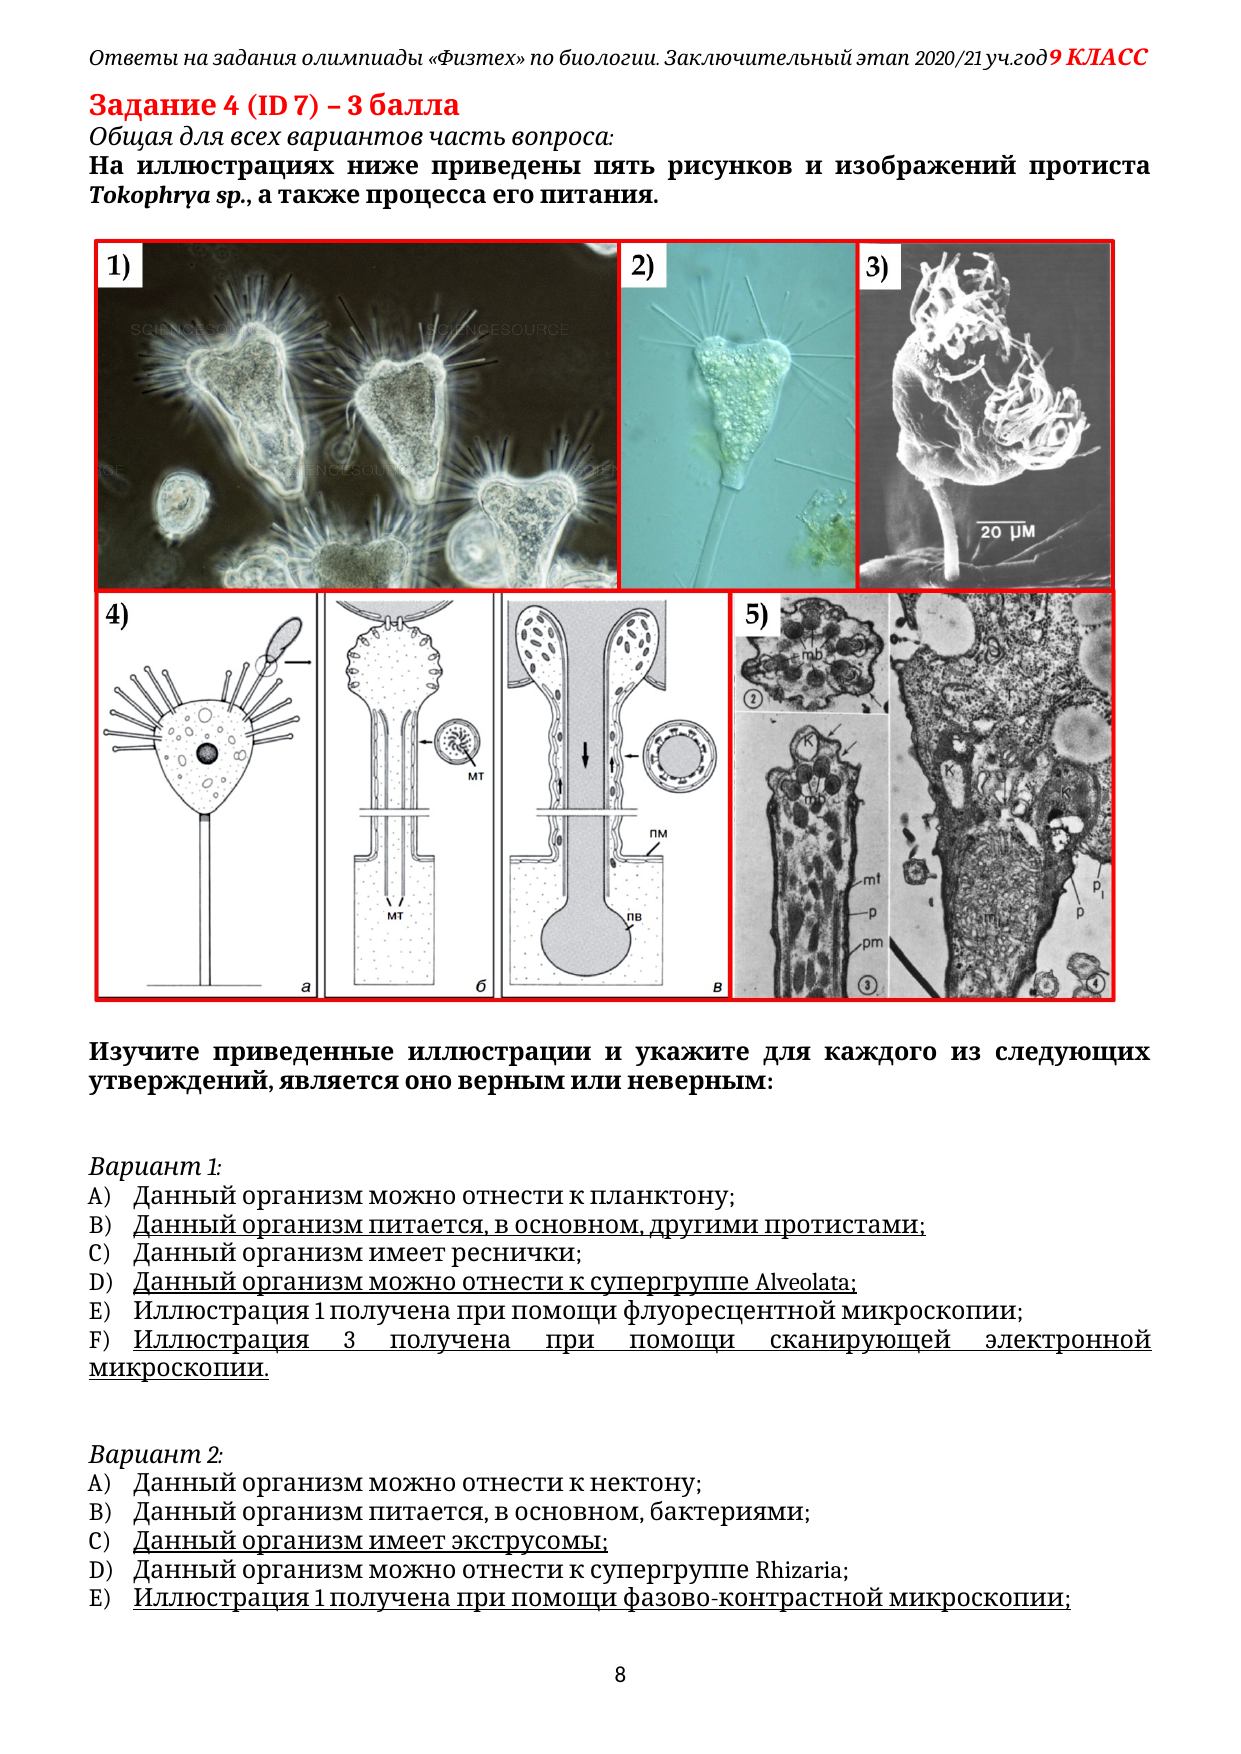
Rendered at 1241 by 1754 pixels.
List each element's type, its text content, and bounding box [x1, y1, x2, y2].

list Данный организм можно отнести к супергруппе Alveolata; [89, 1268, 1152, 1297]
list Иллюстрация 1 получена при помощи флуоресцентной микроскопии; [89, 1297, 1152, 1326]
text Изучите приведенные иллюстрации и укажите для каждого из следующих утверждений, является оно верным или неверным: [89, 1038, 1152, 1096]
list Иллюстрация 3 получена при помощи сканирующей электронной микроскопии. [89, 1326, 1152, 1383]
picture [88, 238, 1118, 1010]
list Данный организм можно отнести к нектону; [87, 1469, 1152, 1498]
text Вариант 1: [89, 1153, 1152, 1182]
list Данный организм питается, в основном, другими протистами; [89, 1211, 1152, 1239]
text На иллюстрациях ниже приведены пять рисунков и изображений протиста Tokophrya sp., а также процесса его питания. [89, 152, 1152, 209]
list Данный организм имеет экструсомы; [89, 1527, 1152, 1556]
text Задание 4 (ID 7) – 3 балла [89, 89, 1152, 123]
text Общая для всех вариантов часть вопроса: [89, 123, 1152, 152]
list Данный организм имеет реснички; [89, 1239, 1152, 1268]
text Вариант 2: [89, 1441, 1152, 1469]
list Данный организм можно отнести к супергруппе Rhizaria; [89, 1556, 1152, 1584]
list Данный организм питается, в основном, бактериями; [89, 1498, 1152, 1527]
list Иллюстрация 1 получена при помощи фазово-контрастной микроскопии; [89, 1584, 1152, 1613]
list Данный организм можно отнести к планктону; [87, 1182, 1152, 1211]
